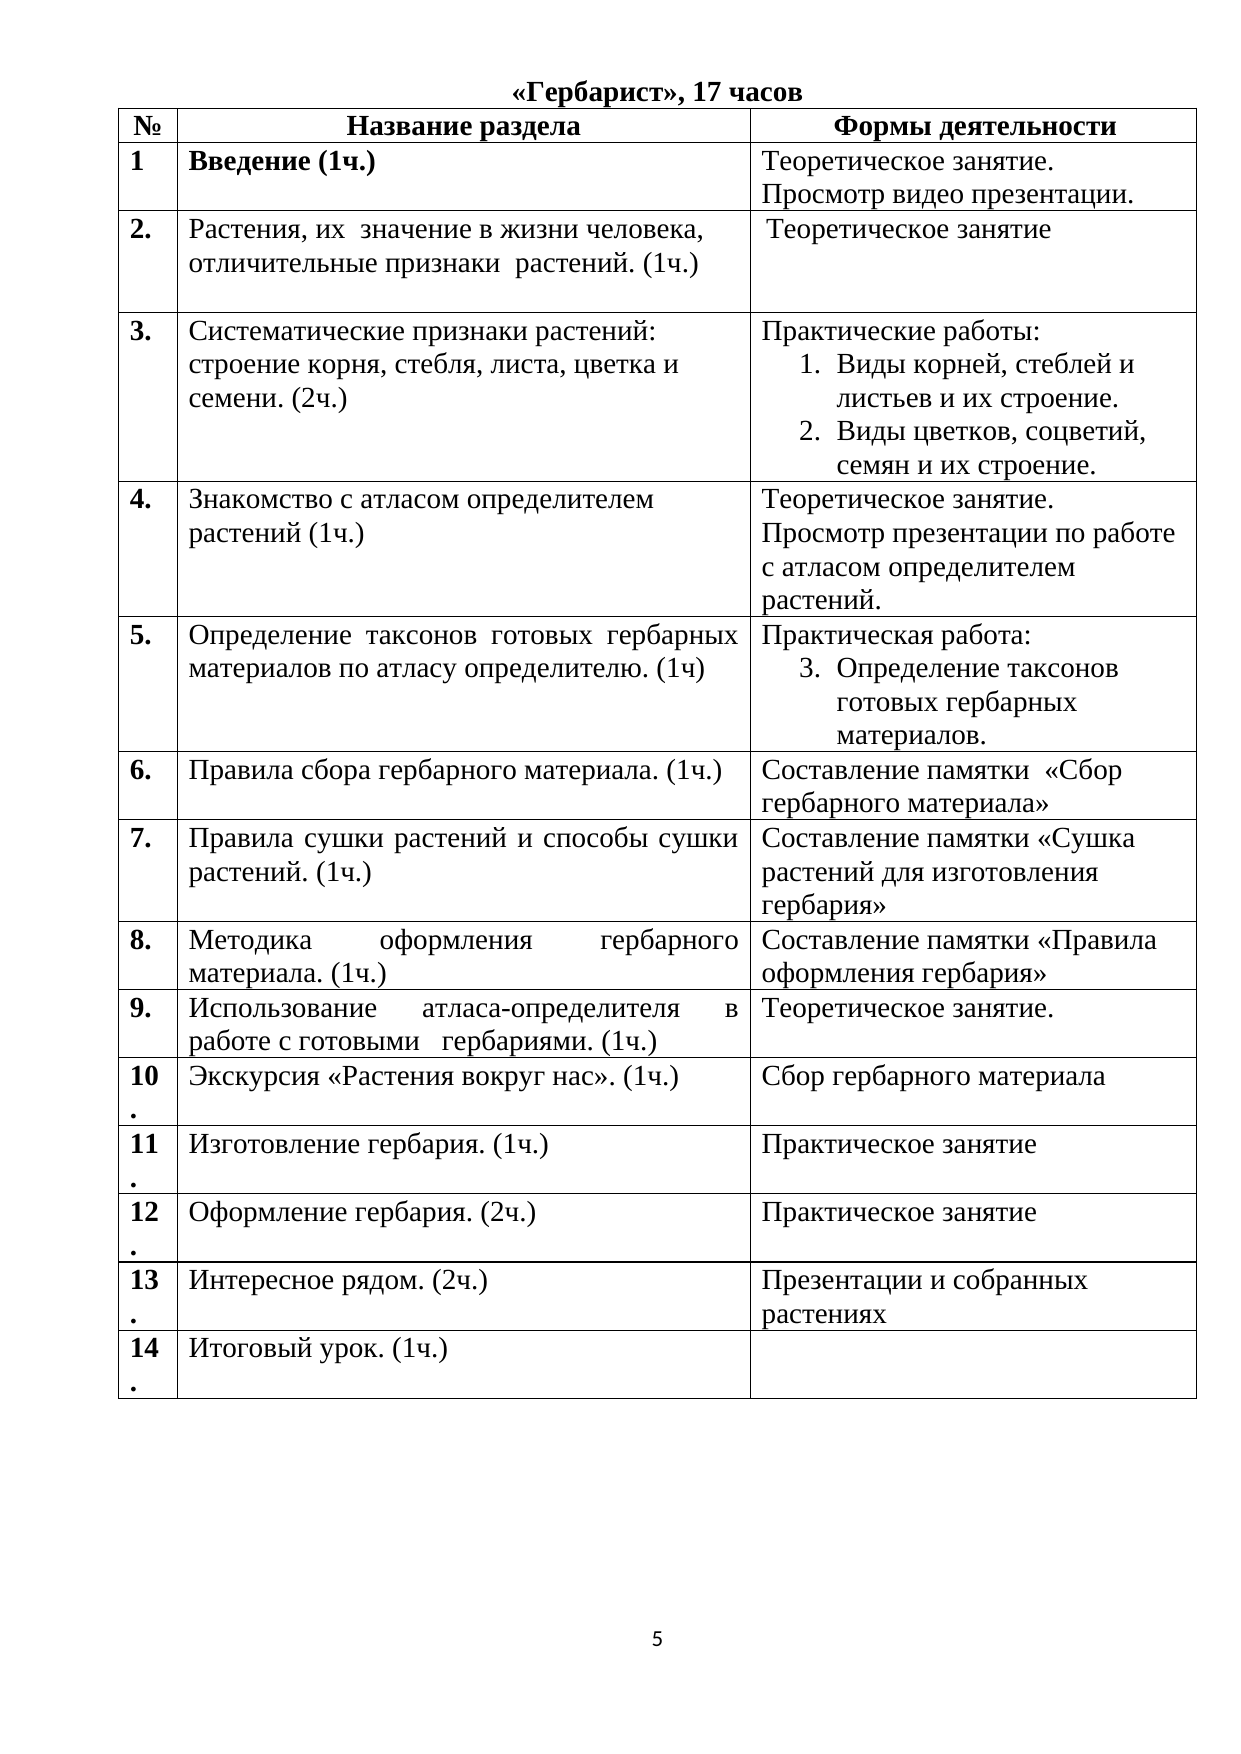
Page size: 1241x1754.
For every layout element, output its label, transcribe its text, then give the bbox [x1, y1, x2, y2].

table_cell Определение таксонов готовых гербарных материалов по атласу определителю. (1ч) [178, 617, 750, 751]
table_cell Практическое занятие [751, 1194, 1196, 1261]
table_cell Введение (1ч.) [178, 143, 750, 210]
table_cell 1 [119, 143, 177, 210]
table_cell Составление памятки «Сушка растений для изготовления гербария» [751, 820, 1196, 921]
table_header Название раздела [178, 109, 750, 142]
table_cell 2. [119, 211, 177, 312]
table_cell Составление памятки «Правила оформления гербария» [751, 922, 1196, 989]
table_cell 14. [119, 1331, 177, 1398]
table_cell 11. [119, 1126, 177, 1193]
table_cell Экскурсия «Растения вокруг нас». (1ч.) [178, 1058, 750, 1125]
table_cell 3. [119, 313, 177, 481]
table_header Формы деятельности [751, 109, 1196, 142]
table_cell Итоговый урок. (1ч.) [178, 1331, 750, 1398]
table_cell Знакомство с атласом определителем растений (1ч.) [178, 482, 750, 616]
table_cell Растения, их значение в жизни человека, отличительные признаки растений. (1ч.) [178, 211, 750, 312]
table_cell Интересное рядом. (2ч.) [178, 1263, 750, 1329]
table_cell 9. [119, 990, 177, 1057]
table_cell 6. [119, 752, 177, 819]
table_cell Оформление гербария. (2ч.) [178, 1194, 750, 1261]
table_cell Практическое занятие [751, 1126, 1196, 1193]
table_cell Презентации и собранных растениях [751, 1263, 1196, 1329]
table_cell 12. [119, 1194, 177, 1261]
table_cell 13. [119, 1263, 177, 1329]
table_cell Правила сушки растений и способы сушки растений. (1ч.) [178, 820, 750, 921]
table_cell Составление памятки «Сбор гербарного материала» [751, 752, 1196, 819]
table_cell Методика оформления гербарного материала. (1ч.) [178, 922, 750, 989]
table_cell Теоретическое занятие. Просмотр видео презентации. [751, 143, 1196, 210]
table_cell 4. [119, 482, 177, 616]
table_cell Теоретическое занятие. Просмотр презентации по работе с атласом определителем растений. [751, 482, 1196, 616]
table_cell Практические работы: Виды корней, стеблей и листьев и их строение. Виды цветков, соцветий, семян и их строение. [751, 313, 1196, 481]
table_cell Сбор гербарного материала [751, 1058, 1196, 1125]
table_cell 5. [119, 617, 177, 751]
table_cell 10. [119, 1058, 177, 1125]
table_cell Теоретическое занятие. [751, 990, 1196, 1057]
table_cell Практическая работа: Определение таксонов готовых гербарных материалов. [751, 617, 1196, 751]
table_cell 8. [119, 922, 177, 989]
table_cell Систематические признаки растений: строение корня, стебля, листа, цветка и семени. (2ч.) [178, 313, 750, 481]
table_cell [751, 1331, 1196, 1398]
table_header № [119, 109, 177, 142]
table_cell 7. [119, 820, 177, 921]
table_cell Теоретическое занятие [751, 211, 1196, 312]
table_cell Правила сбора гербарного материала. (1ч.) [178, 752, 750, 819]
table_cell Изготовление гербария. (1ч.) [178, 1126, 750, 1193]
table_cell Использование атласа-определителя в работе с готовыми гербариями. (1ч.) [178, 990, 750, 1057]
text «Гербарист», 17 часов [148, 74, 1167, 107]
